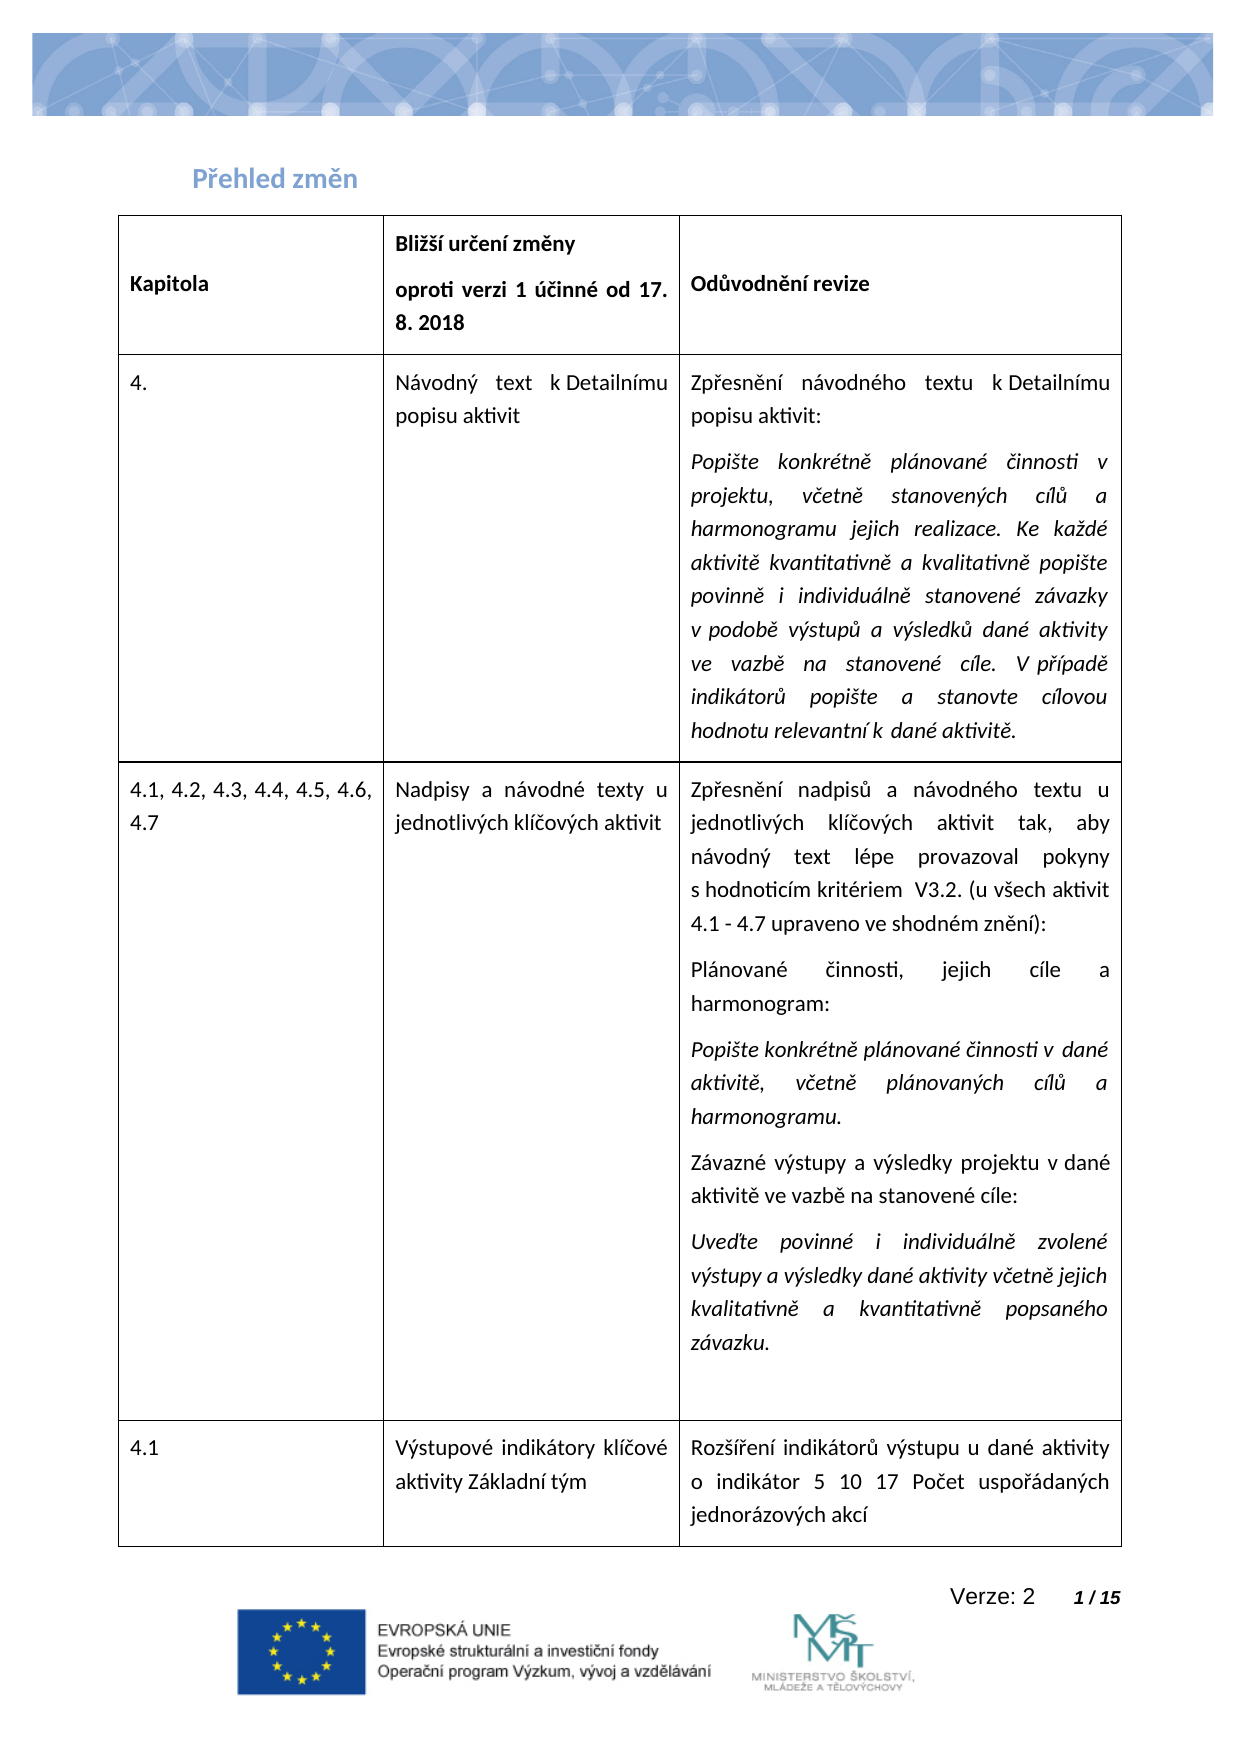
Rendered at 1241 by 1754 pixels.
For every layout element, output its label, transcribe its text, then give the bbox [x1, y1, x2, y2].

table_cell 4.1, 4.2, 4.3, 4.4, 4.5, 4.6, 4.7 [119, 763, 383, 1420]
table_cell Nadpisy a návodné texty u jednotlivých klíčových aktivit [384, 763, 679, 1420]
table_header Kapitola [119, 216, 383, 354]
table_cell Rozšíření indikátorů výstupu u dané aktivity o indikátor 5 10 17 Počet uspořádaných jednorázových akcí [680, 1421, 1121, 1546]
table_cell Zpřesnění nadpisů a návodného textu u jednotlivých klíčových aktivit tak, aby návodný text lépe provazoval pokyny s hodnoticím kritériem V3.2. (u všech aktivit 4.1 - 4.7 upraveno ve shodném znění): Plánované činnosti, jejich cíle a harmonogram: Popište konkrétně plánované činnosti v dané aktivitě, včetně plánovaných cílů a harmonogramu. Závazné výstupy a výsledky projektu v dané aktivitě ve vazbě na stanovené cíle: Uveďte povinné i individuálně zvolené výstupy a výsledky dané aktivity včetně jejich kvalitativně a kvantitativně popsaného závazku. [680, 763, 1121, 1420]
table_cell 4.1 [119, 1421, 383, 1546]
table_cell Výstupové indikátory klíčové aktivity Základní tým [384, 1421, 679, 1546]
text Přehled změn [118, 160, 1122, 196]
table_cell Návodný text k Detailnímu popisu aktivit [384, 355, 679, 761]
table_cell 4. [119, 355, 383, 761]
table_cell Zpřesnění návodného textu k Detailnímu popisu aktivit: Popište konkrétně plánované činnosti v projektu, včetně stanovených cílů a harmonogramu jejich realizace. Ke každé aktivitě kvantitativně a kvalitativně popište povinně i individuálně stanovené závazky v podobě výstupů a výsledků dané aktivity ve vazbě na stanovené cíle. V případě indikátorů popište a stanovte cílovou hodnotu relevantní k dané aktivitě. [680, 355, 1121, 761]
picture [32, 33, 1214, 116]
picture [192, 1568, 952, 1737]
table_header Odůvodnění revize [680, 216, 1121, 354]
table_header Bližší určení změny oproti verzi 1 účinné od 17. 8. 2018 [384, 216, 679, 354]
